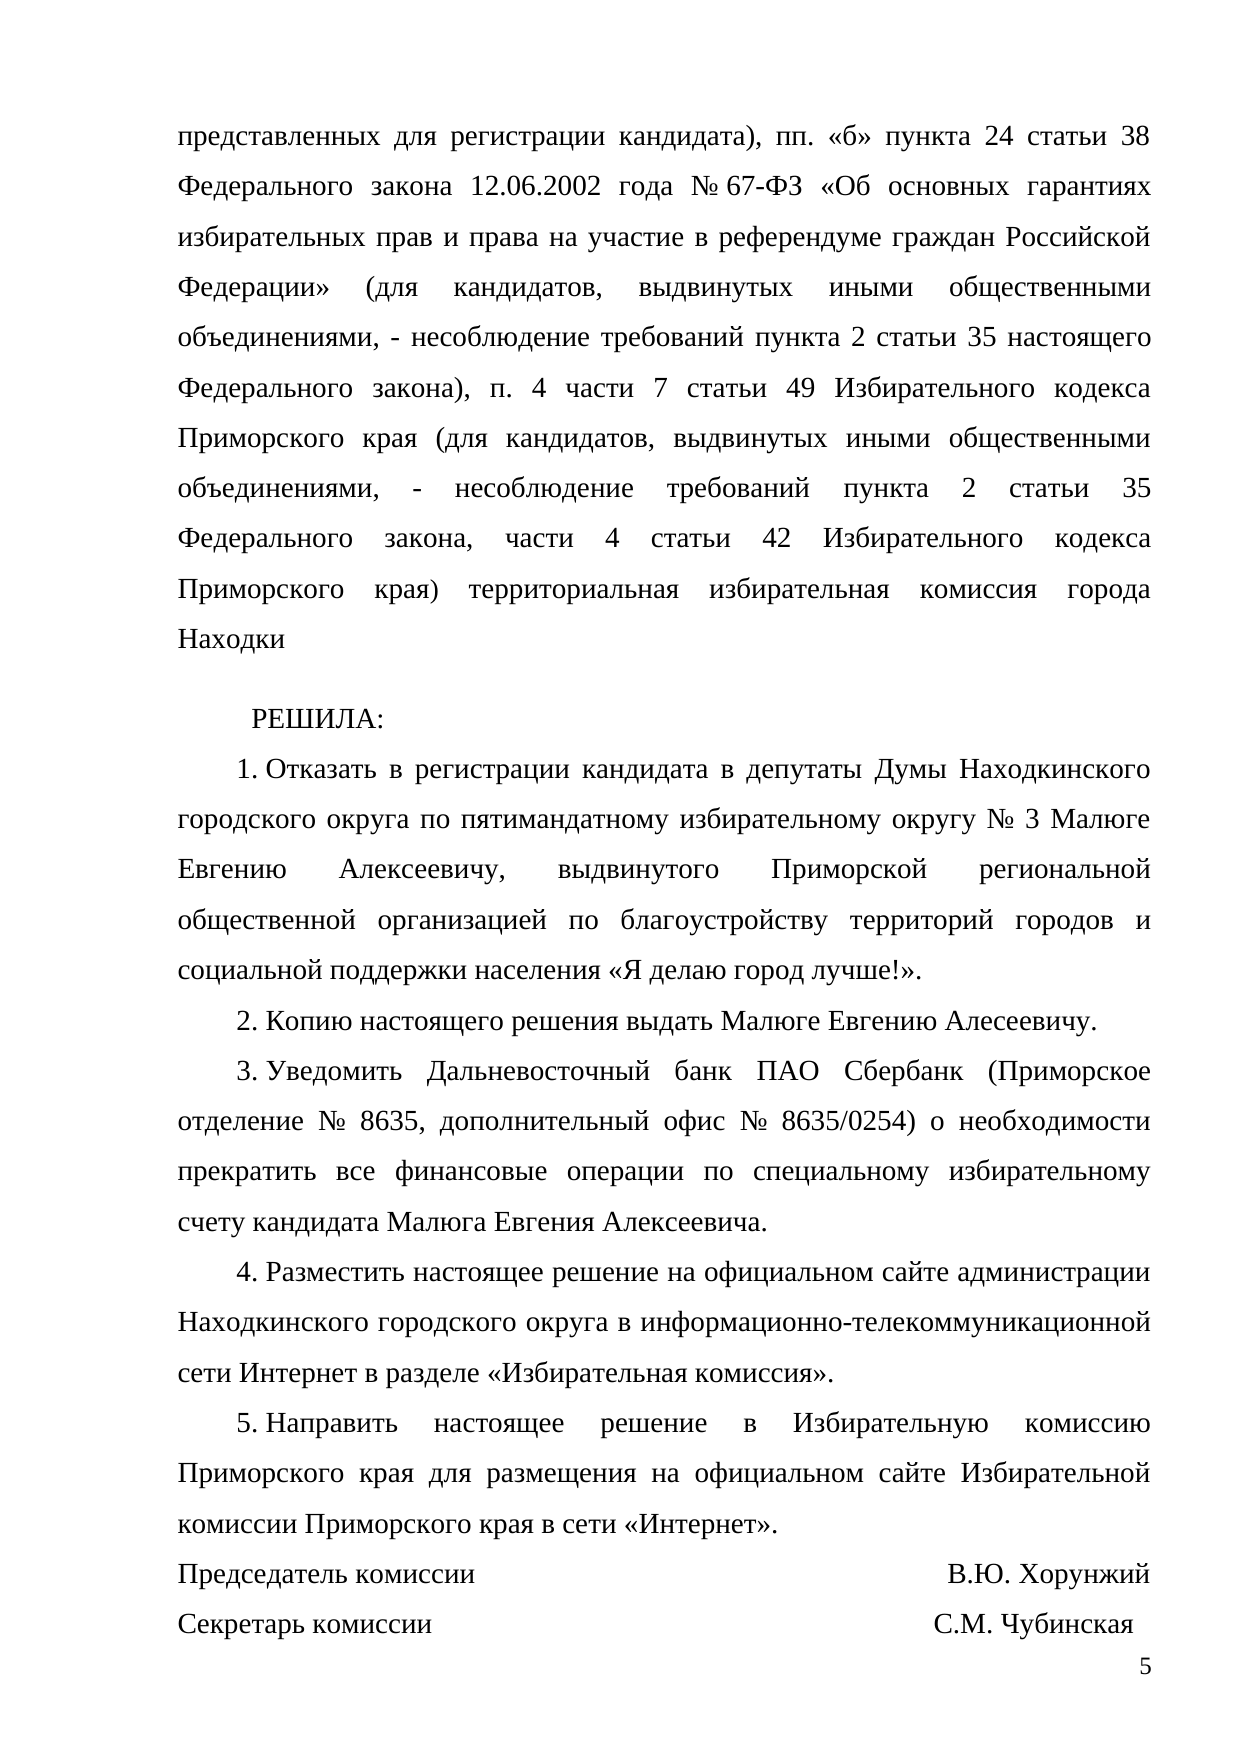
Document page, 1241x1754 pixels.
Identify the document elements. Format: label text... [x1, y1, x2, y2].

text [177, 118, 1152, 655]
text 4. Разместить настоящее решение на официальном сайте администрации Находкинского городского округа в информационно-телекоммуникационной сети Интернет в разделе «Избирательная комиссия». [177, 1254, 1152, 1388]
text 2. Копию настоящего решения выдать Малюге Евгению Алесеевичу. [177, 1003, 1152, 1036]
text Председатель комиссии В.Ю. Хорунжий [177, 1556, 1152, 1589]
text 1. Отказать в регистрации кандидата в депутаты Думы Находкинского городского округа по пятимандатному избирательному округу № 3 Малюге Евгению Алексеевичу, выдвинутого Приморской региональной общественной организацией по благоустройству территорий городов и социальной поддержки населения «Я делаю город лучше!». [177, 751, 1152, 986]
text 3. Уведомить Дальневосточный банк ПАО Сбербанк (Приморское отделение № 8635, дополнительный офис № 8635/0254) о необходимости прекратить все финансовые операции по специальному избирательному счету кандидата Малюга Евгения Алексеевича. [177, 1053, 1152, 1237]
text Секретарь комиссии С.М. Чубинская [177, 1606, 1152, 1640]
text 5. Направить настоящее решение в Избирательную комиссию Приморского края для размещения на официальном сайте Избирательной комиссии Приморского края в сети «Интернет». [177, 1405, 1152, 1539]
text РЕШИЛА: [177, 701, 1152, 734]
